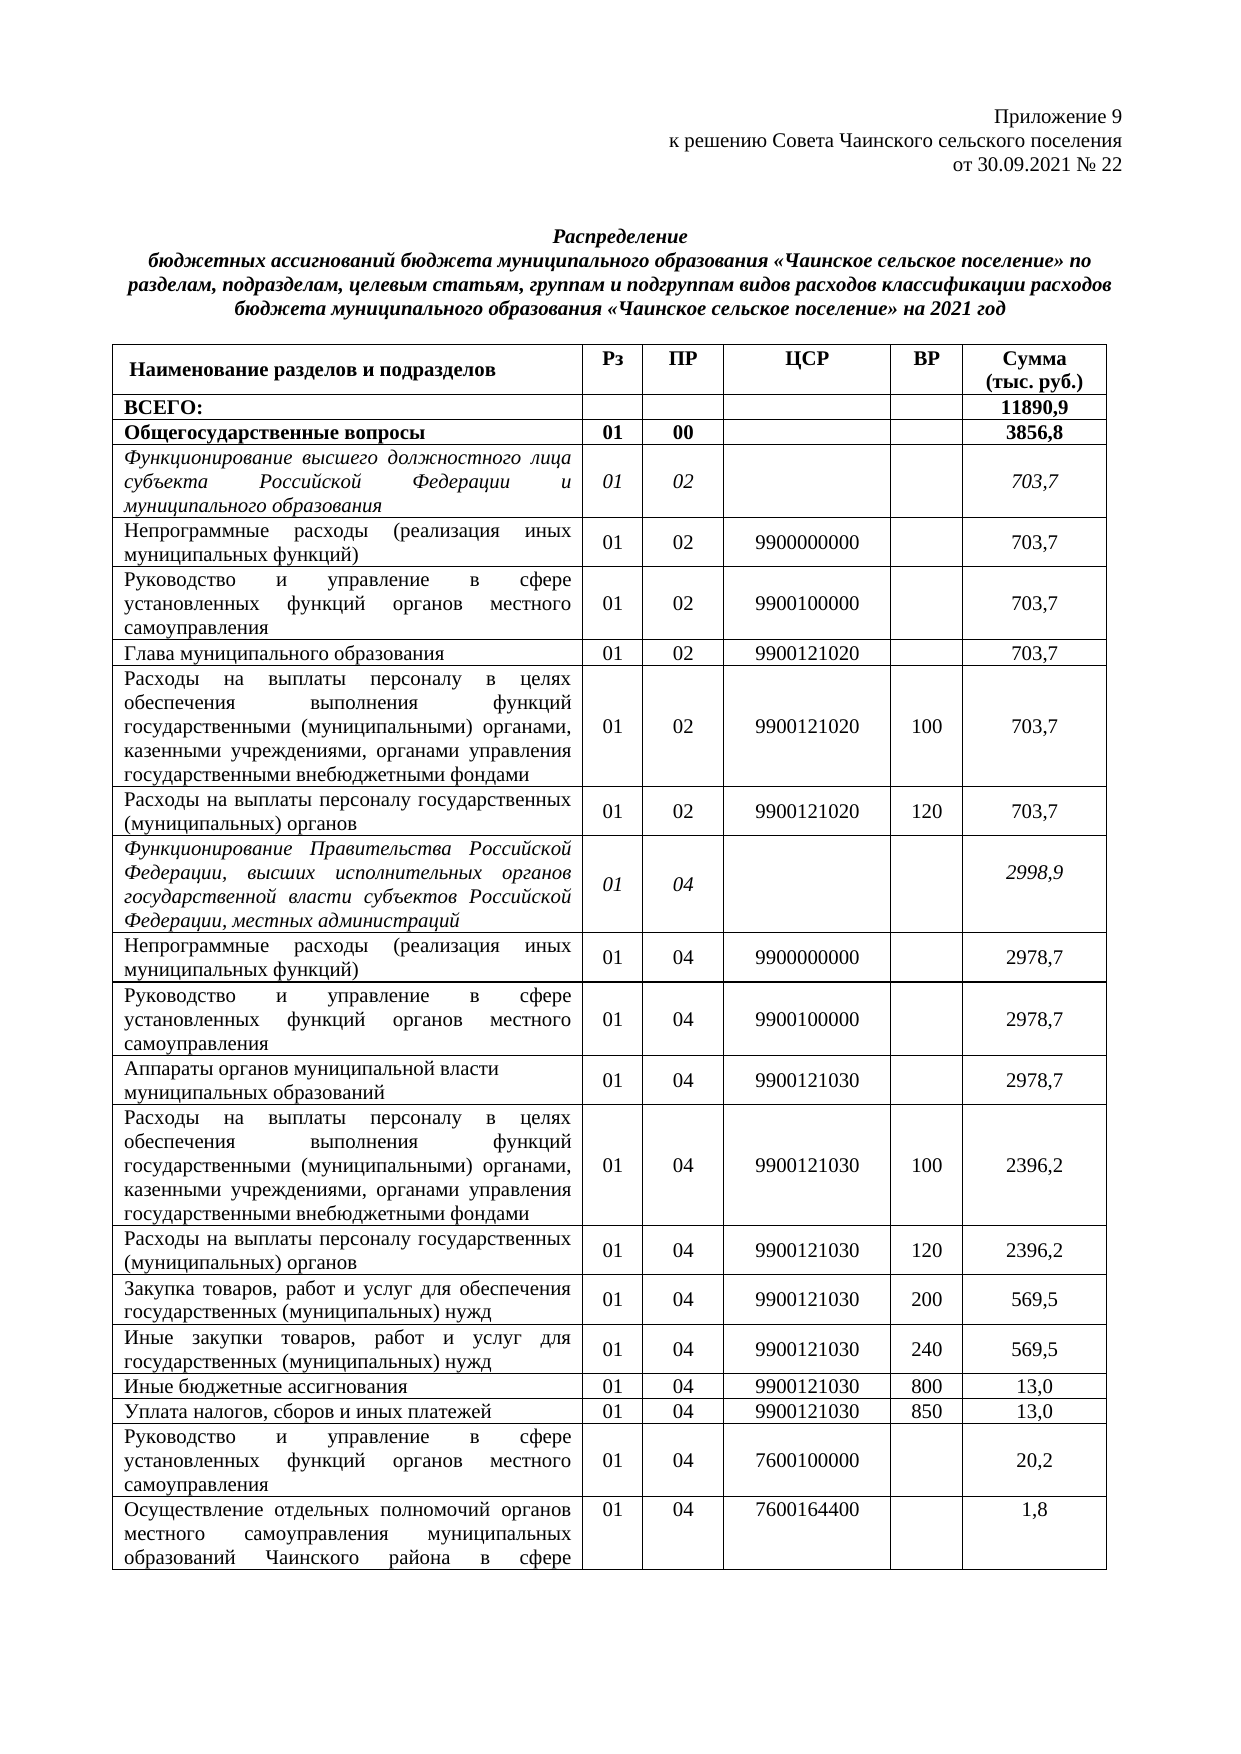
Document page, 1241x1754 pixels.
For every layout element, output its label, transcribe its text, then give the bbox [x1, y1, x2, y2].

table_cell 200 [891, 1275, 962, 1323]
table_cell [891, 983, 962, 1055]
table_cell 9900000000 [724, 518, 890, 566]
table_cell 01 [583, 1374, 642, 1398]
table_cell Иные бюджетные ассигнования [113, 1374, 582, 1398]
text от 30.09.2021 № 22 [118, 152, 1122, 176]
table_cell 9900121030 [724, 1056, 890, 1104]
table_cell [891, 1424, 962, 1496]
table_cell Функционирование высшего должностного лица субъекта Российской Федерации и муниципального образования [113, 445, 582, 517]
table_cell 9900121030 [724, 1325, 890, 1373]
table_cell 04 [643, 1056, 723, 1104]
table_cell 01 [583, 445, 642, 517]
table_cell Расходы на выплаты персоналу государственных (муниципальных) органов [113, 1226, 582, 1274]
table_cell 800 [891, 1374, 962, 1398]
table_cell 569,5 [963, 1275, 1106, 1323]
table_cell 7600164400 [724, 1497, 890, 1569]
table_cell [891, 395, 962, 419]
table_header ПР [643, 345, 723, 393]
table_cell [891, 640, 962, 664]
table_cell [891, 933, 962, 981]
table_cell 850 [891, 1399, 962, 1423]
text Распределение [118, 224, 1122, 248]
table_cell 01 [583, 1275, 642, 1323]
table_cell Глава муниципального образования [113, 640, 582, 664]
table_cell [724, 836, 890, 932]
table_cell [113, 1497, 582, 1569]
table_cell 01 [583, 983, 642, 1055]
table_cell [583, 395, 642, 419]
table_cell 04 [643, 1105, 723, 1225]
table_cell 01 [583, 518, 642, 566]
table_cell 01 [583, 420, 642, 444]
table_cell 9900121030 [724, 1399, 890, 1423]
table_header Сумма (тыс. руб.) [963, 345, 1106, 393]
table_cell 04 [643, 1497, 723, 1569]
table_cell 01 [583, 836, 642, 932]
table_cell [891, 518, 962, 566]
table_cell 04 [643, 1399, 723, 1423]
table_cell 9900100000 [724, 567, 890, 639]
table_cell 01 [583, 567, 642, 639]
text Приложение 9 [118, 104, 1122, 128]
table_cell 02 [643, 518, 723, 566]
table_cell Руководство и управление в сфере установленных функций органов местного самоуправления [113, 1424, 582, 1496]
table_cell Расходы на выплаты персоналу государственных (муниципальных) органов [113, 787, 582, 835]
table_cell 2396,2 [963, 1105, 1106, 1225]
table_cell Руководство и управление в сфере установленных функций органов местного самоуправления [113, 983, 582, 1055]
table_cell 01 [583, 1056, 642, 1104]
table_cell [891, 1497, 962, 1569]
table_cell 01 [583, 640, 642, 664]
table_cell 2396,2 [963, 1226, 1106, 1274]
table_cell 9900121030 [724, 1275, 890, 1323]
table_cell 120 [891, 1226, 962, 1274]
table_cell 11890,9 [963, 395, 1106, 419]
table_cell 02 [643, 787, 723, 835]
table_cell 2998,9 [963, 836, 1106, 932]
table_header ВР [891, 345, 962, 393]
table_cell 9900121020 [724, 640, 890, 664]
table_cell 569,5 [963, 1325, 1106, 1373]
table_cell 01 [583, 933, 642, 981]
table_cell 01 [583, 666, 642, 786]
table_cell 13,0 [963, 1399, 1106, 1423]
table_header Наименование разделов и подразделов [113, 345, 582, 393]
table_cell 7600100000 [724, 1424, 890, 1496]
table_cell 9900100000 [724, 983, 890, 1055]
table_cell 1,8 [963, 1497, 1106, 1569]
table_cell Иные закупки товаров, работ и услуг для государственных (муниципальных) нужд [113, 1325, 582, 1373]
table_cell Уплата налогов, сборов и иных платежей [113, 1399, 582, 1423]
table_cell [891, 420, 962, 444]
table_cell 04 [643, 1325, 723, 1373]
table_cell 04 [643, 933, 723, 981]
table_cell 01 [583, 1325, 642, 1373]
table_cell ВСЕГО: [113, 395, 582, 419]
table_cell 04 [643, 1424, 723, 1496]
table_cell 01 [583, 1497, 642, 1569]
table_cell [643, 395, 723, 419]
table_cell 703,7 [963, 567, 1106, 639]
table_cell Непрограммные расходы (реализация иных муниципальных функций) [113, 518, 582, 566]
text к решению Совета Чаинского сельского поселения [118, 128, 1122, 152]
table_cell 2978,7 [963, 1056, 1106, 1104]
table_cell Непрограммные расходы (реализация иных муниципальных функций) [113, 933, 582, 981]
table_cell 04 [643, 1275, 723, 1323]
table_cell 04 [643, 1226, 723, 1274]
table_cell 703,7 [963, 787, 1106, 835]
text бюджетных ассигнований бюджета муниципального образования «Чаинское сельское поселение» по разделам, подразделам, целевым статьям, группам и подгруппам видов расходов классификации расходов бюджета муниципального образования «Чаинское сельское поселение» на 2021 год [118, 248, 1122, 320]
table_header ЦСР [724, 345, 890, 393]
table_cell 120 [891, 787, 962, 835]
table_cell Закупка товаров, работ и услуг для обеспечения государственных (муниципальных) нужд [113, 1275, 582, 1323]
table_cell 04 [643, 836, 723, 932]
table_cell 04 [643, 1374, 723, 1398]
table_cell [891, 445, 962, 517]
table_cell 9900121030 [724, 1105, 890, 1225]
table_cell 01 [583, 1105, 642, 1225]
table_cell [724, 395, 890, 419]
table_cell 2978,7 [963, 983, 1106, 1055]
table_cell 00 [643, 420, 723, 444]
table_cell 02 [643, 640, 723, 664]
table_cell 703,7 [963, 445, 1106, 517]
table_cell [891, 567, 962, 639]
table_cell 01 [583, 787, 642, 835]
table_cell 01 [583, 1226, 642, 1274]
table_cell 20,2 [963, 1424, 1106, 1496]
table_cell Аппараты органов муниципальной власти муниципальных образований [113, 1056, 582, 1104]
table_cell [891, 1056, 962, 1104]
table_cell [724, 445, 890, 517]
table_cell Функционирование Правительства Российской Федерации, высших исполнительных органов государственной власти субъектов Российской Федерации, местных администраций [113, 836, 582, 932]
table_cell 04 [643, 983, 723, 1055]
table_cell 13,0 [963, 1374, 1106, 1398]
table_cell 02 [643, 567, 723, 639]
table_cell 703,7 [963, 518, 1106, 566]
table_cell 703,7 [963, 666, 1106, 786]
table_cell Общегосударственные вопросы [113, 420, 582, 444]
table_cell [724, 420, 890, 444]
table_cell 100 [891, 1105, 962, 1225]
table_cell 9900121030 [724, 1226, 890, 1274]
table_cell 240 [891, 1325, 962, 1373]
table_cell Расходы на выплаты персоналу в целях обеспечения выполнения функций государственными (муниципальными) органами, казенными учреждениями, органами управления государственными внебюджетными фондами [113, 1105, 582, 1225]
table_cell 02 [643, 666, 723, 786]
table_header Рз [583, 345, 642, 393]
table_cell 01 [583, 1399, 642, 1423]
table_cell 100 [891, 666, 962, 786]
table_cell 02 [643, 445, 723, 517]
table_cell 3856,8 [963, 420, 1106, 444]
table_cell 2978,7 [963, 933, 1106, 981]
table_cell 01 [583, 1424, 642, 1496]
table_cell [891, 836, 962, 932]
table_cell Руководство и управление в сфере установленных функций органов местного самоуправления [113, 567, 582, 639]
table_cell 9900121030 [724, 1374, 890, 1398]
table_cell Расходы на выплаты персоналу в целях обеспечения выполнения функций государственными (муниципальными) органами, казенными учреждениями, органами управления государственными внебюджетными фондами [113, 666, 582, 786]
table_cell 9900000000 [724, 933, 890, 981]
table_cell 703,7 [963, 640, 1106, 664]
table_cell 9900121020 [724, 666, 890, 786]
table_cell 9900121020 [724, 787, 890, 835]
